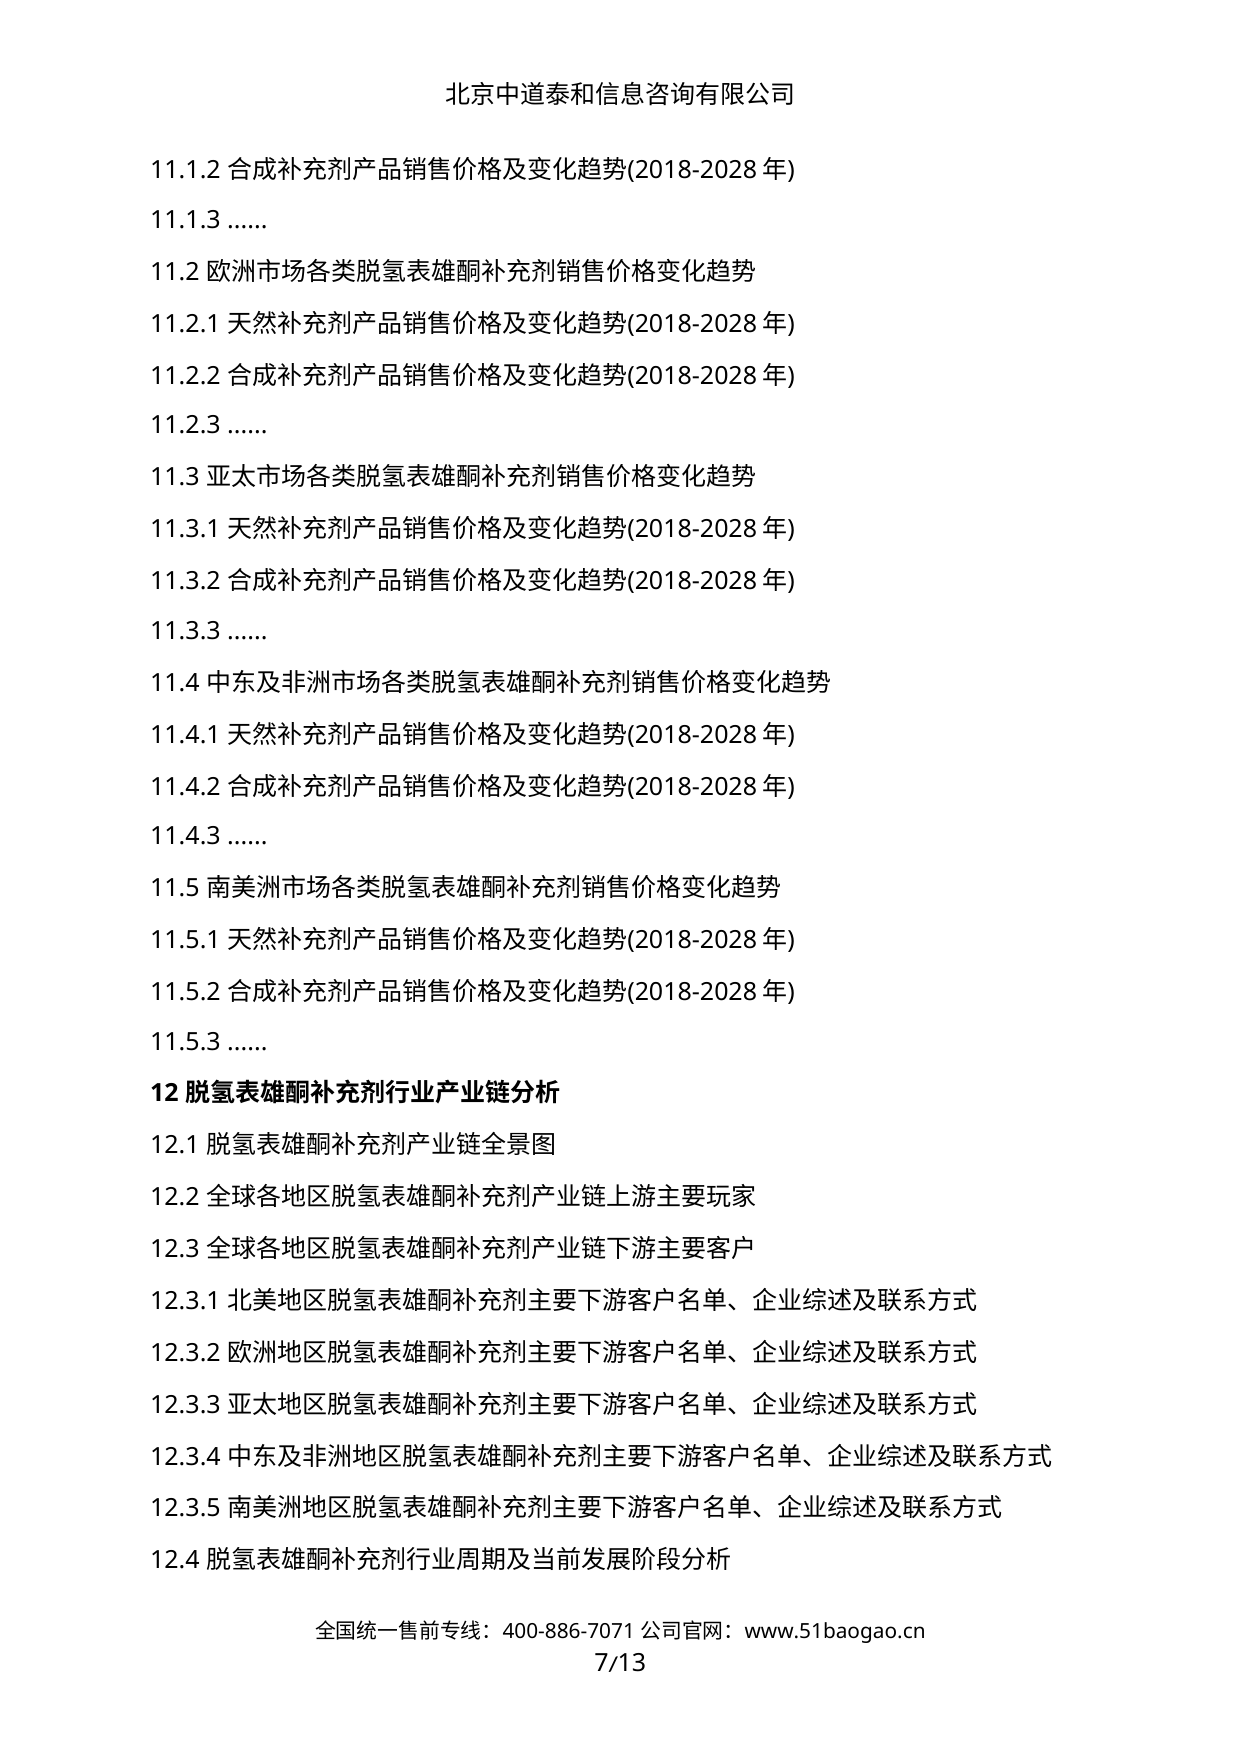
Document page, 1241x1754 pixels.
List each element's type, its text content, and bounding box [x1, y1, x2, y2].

text 11.2 欧洲市场各类脱氢表雄酮补充剂销售价格变化趋势 [150, 252, 1090, 288]
text 11.4 中东及非洲市场各类脱氢表雄酮补充剂销售价格变化趋势 [150, 662, 1090, 698]
text 11.3.2 合成补充剂产品销售价格及变化趋势(2018-2028年) [150, 561, 1090, 597]
text 11.1.2 合成补充剂产品销售价格及变化趋势(2018-2028年) [150, 150, 1090, 186]
text 12.3 全球各地区脱氢表雄酮补充剂产业链下游主要客户 [150, 1228, 1090, 1265]
text 11.5.2 合成补充剂产品销售价格及变化趋势(2018-2028年) [150, 971, 1090, 1007]
text 12.3.1 北美地区脱氢表雄酮补充剂主要下游客户名单、企业综述及联系方式 [150, 1280, 1090, 1317]
text 11.4.3 ...... [150, 818, 1090, 852]
text 12.4 脱氢表雄酮补充剂行业周期及当前发展阶段分析 [150, 1540, 1090, 1576]
text 12.1 脱氢表雄酮补充剂产业链全景图 [150, 1125, 1090, 1161]
text 11.2.2 合成补充剂产品销售价格及变化趋势(2018-2028年) [150, 355, 1090, 392]
text 11.2.1 天然补充剂产品销售价格及变化趋势(2018-2028年) [150, 303, 1090, 340]
text 11.3 亚太市场各类脱氢表雄酮补充剂销售价格变化趋势 [150, 457, 1090, 493]
text 11.4.1 天然补充剂产品销售价格及变化趋势(2018-2028年) [150, 714, 1090, 750]
text 12.3.3 亚太地区脱氢表雄酮补充剂主要下游客户名单、企业综述及联系方式 [150, 1384, 1090, 1420]
text 11.3.3 ...... [150, 612, 1090, 647]
text 12.3.5 南美洲地区脱氢表雄酮补充剂主要下游客户名单、企业综述及联系方式 [150, 1488, 1090, 1524]
text 11.5.1 天然补充剂产品销售价格及变化趋势(2018-2028年) [150, 919, 1090, 956]
text 12.3.4 中东及非洲地区脱氢表雄酮补充剂主要下游客户名单、企业综述及联系方式 [150, 1436, 1090, 1472]
text 11.5 南美洲市场各类脱氢表雄酮补充剂销售价格变化趋势 [150, 867, 1090, 904]
text 12.2 全球各地区脱氢表雄酮补充剂产业链上游主要玩家 [150, 1177, 1090, 1213]
text 11.2.3 ...... [150, 407, 1090, 441]
text 12 脱氢表雄酮补充剂行业产业链分析 [150, 1073, 1090, 1109]
text 12.3.2 欧洲地区脱氢表雄酮补充剂主要下游客户名单、企业综述及联系方式 [150, 1332, 1090, 1368]
text 11.4.2 合成补充剂产品销售价格及变化趋势(2018-2028年) [150, 766, 1090, 802]
text 11.5.3 ...... [150, 1023, 1090, 1057]
text 11.3.1 天然补充剂产品销售价格及变化趋势(2018-2028年) [150, 509, 1090, 545]
text 11.1.3 ...... [150, 202, 1090, 236]
